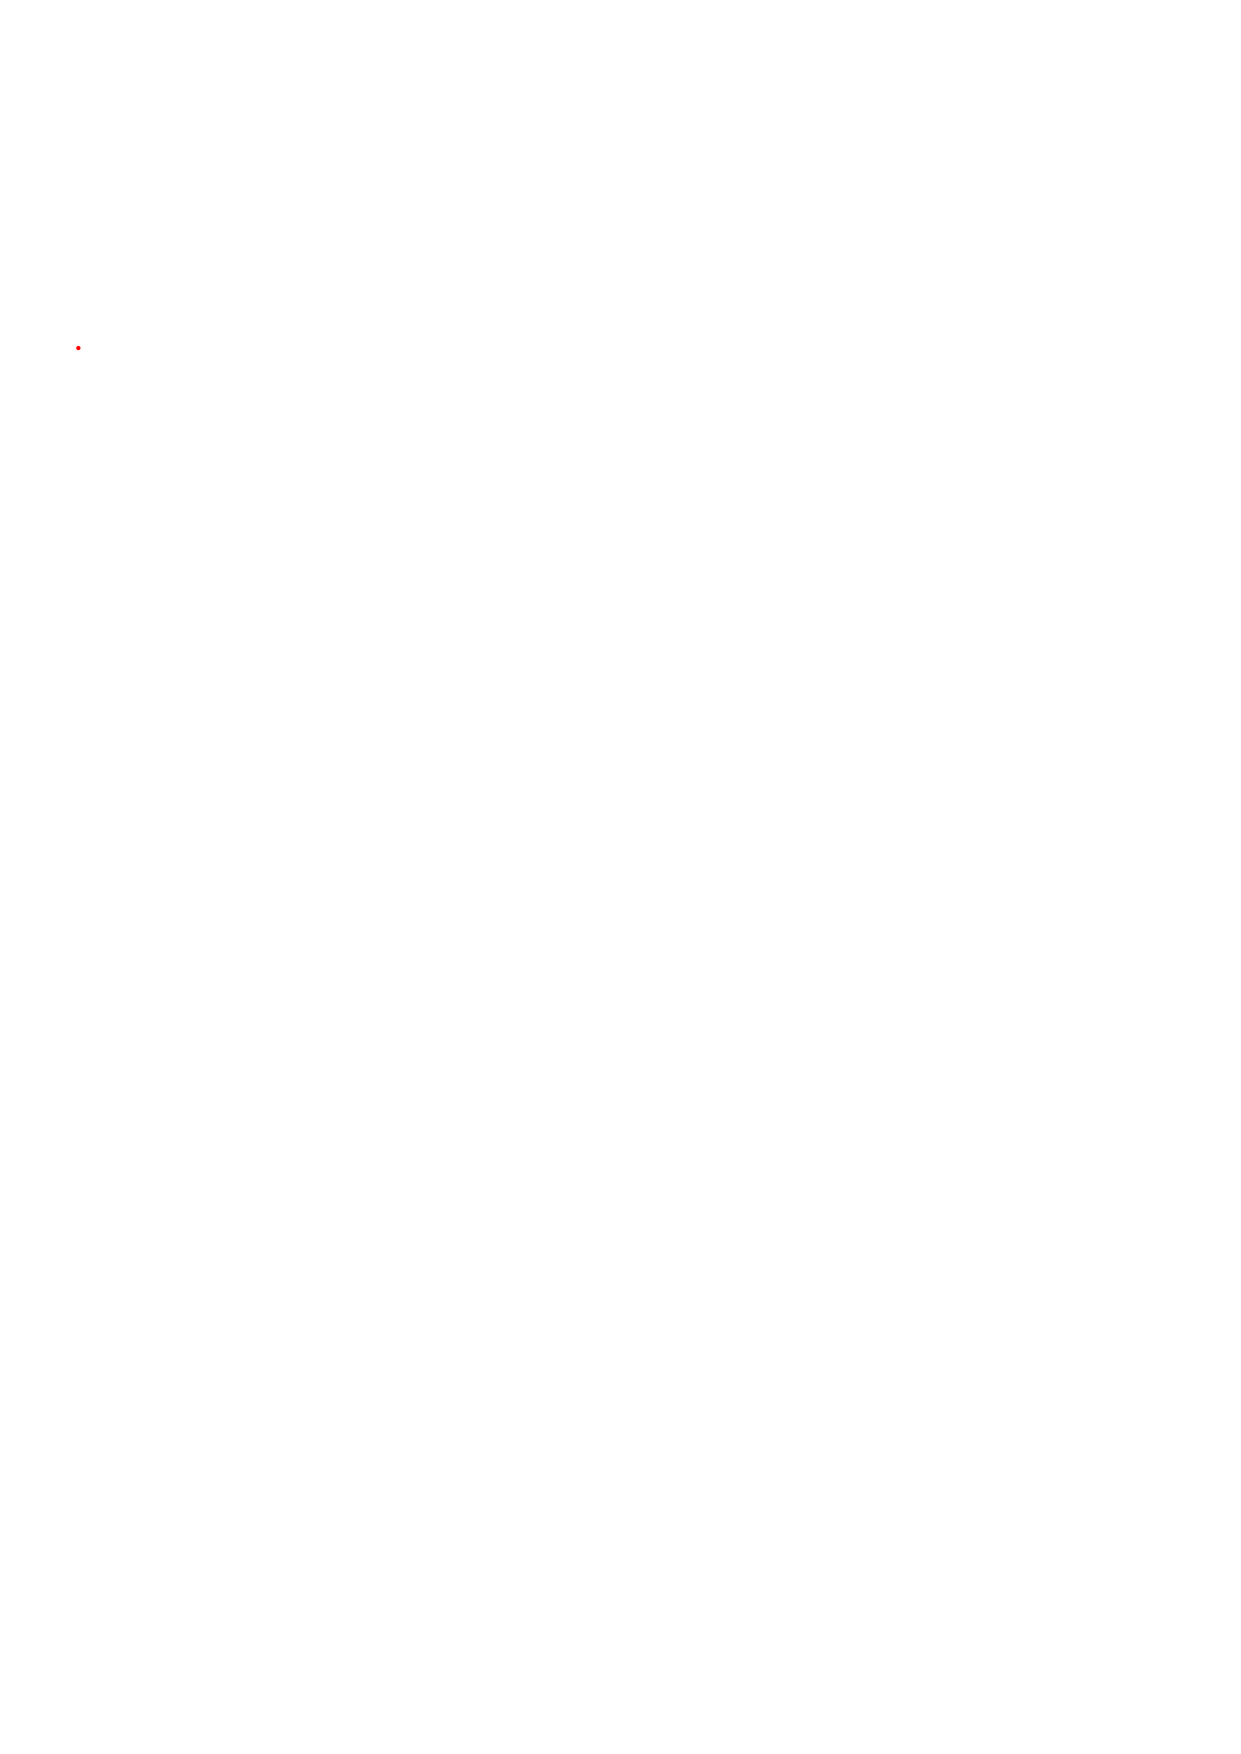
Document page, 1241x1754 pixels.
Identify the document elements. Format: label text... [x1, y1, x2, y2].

text . [75, 322, 1165, 358]
